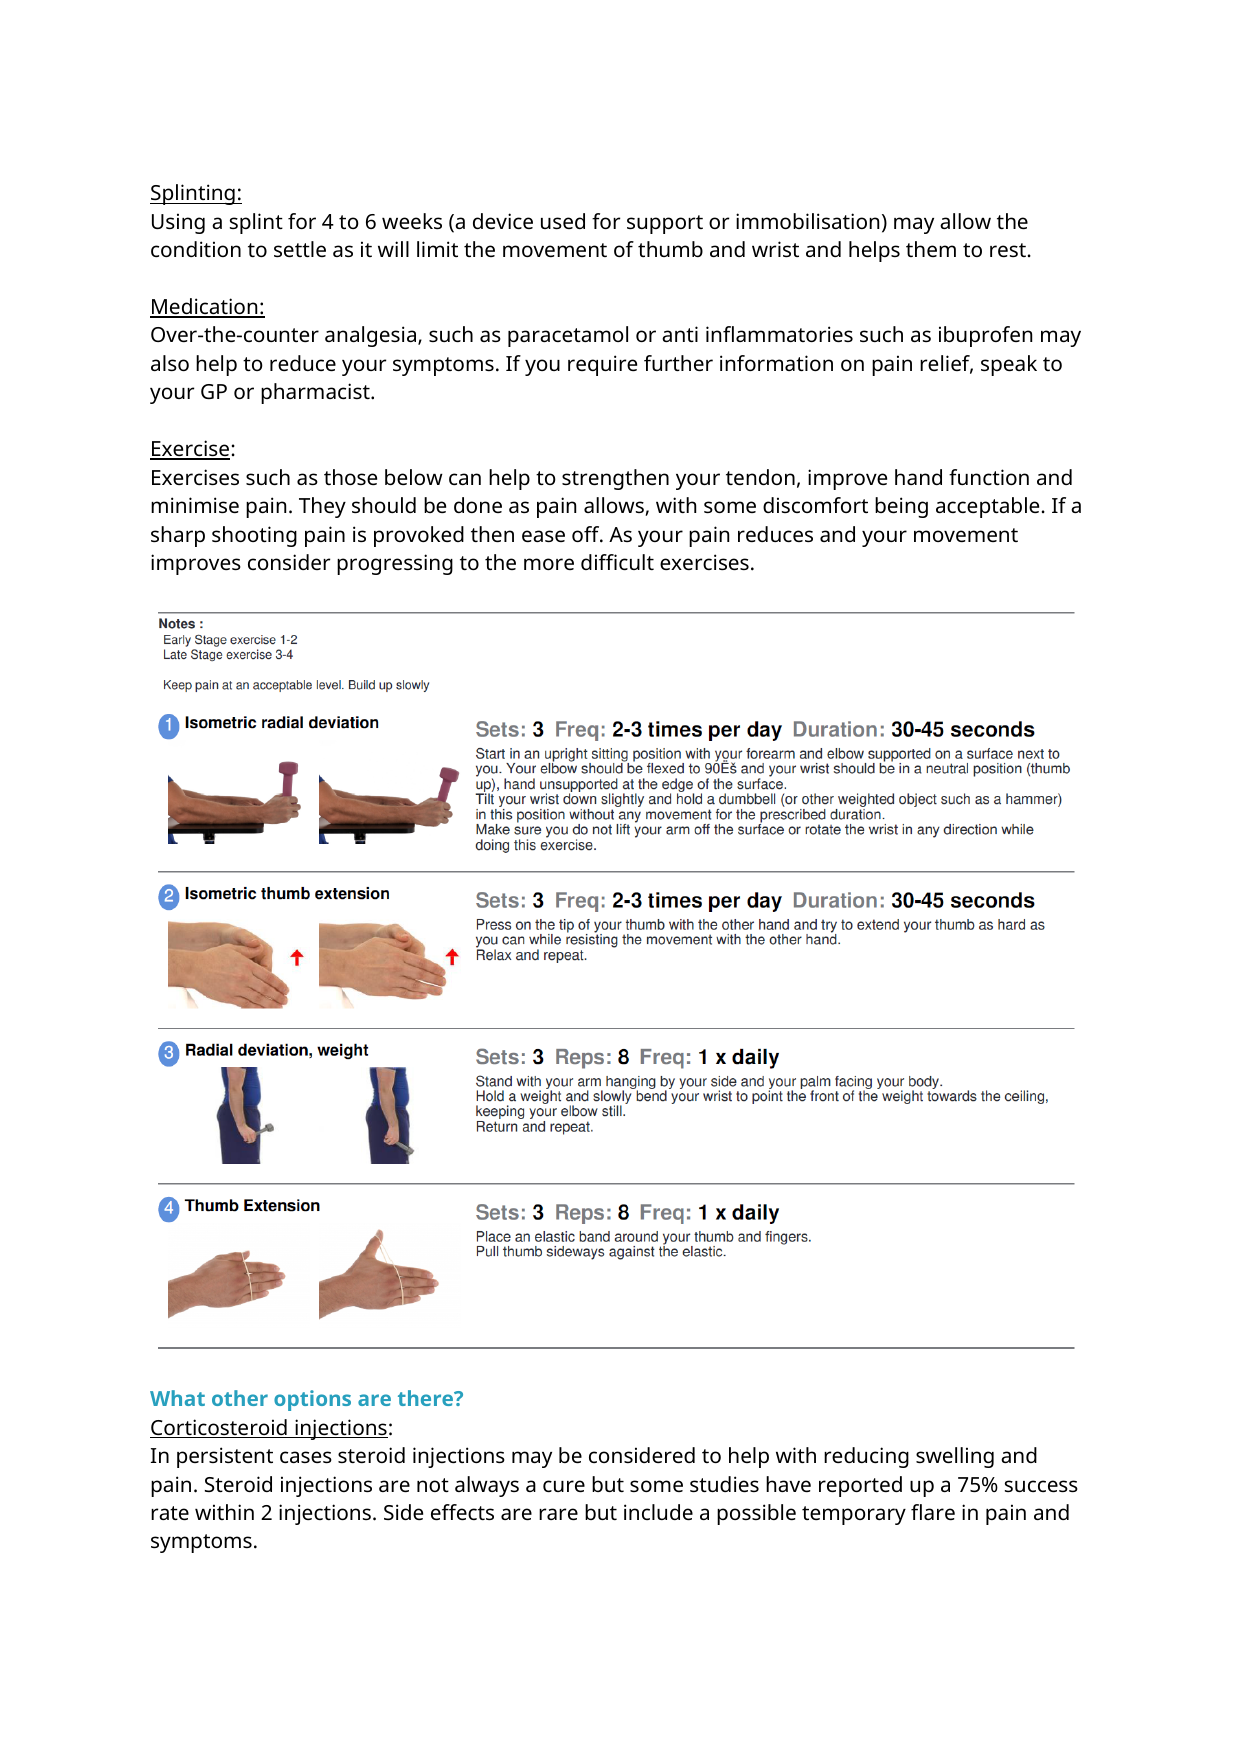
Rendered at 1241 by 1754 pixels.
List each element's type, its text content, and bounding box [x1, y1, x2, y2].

text Medication: [150, 292, 1090, 321]
text What other options are there? [150, 1384, 1090, 1413]
text Over-the-counter analgesia, such as paracetamol or anti inflammatories such as ibuprofen may also help to reduce your symptoms. If you require further information on pain relief, speak to your GP or pharmacist. [150, 321, 1090, 406]
text Splinting: [150, 178, 1090, 207]
text Corticosteroid injections: [150, 1413, 1090, 1441]
text Exercises such as those below can help to strengthen your tendon, improve hand function and minimise pain. They should be done as pain allows, with some discomfort being acceptable. If a sharp shooting pain is provoked then ease off. As your pain reduces and your movement improves consider progressing to the more difficult exercises. [150, 463, 1090, 577]
text Using a splint for 4 to 6 weeks (a device used for support or immobilisation) may allow the condition to settle as it will limit the movement of thumb and wrist and helps them to rest. [150, 207, 1090, 264]
text In persistent cases steroid injections may be considered to help with reducing swelling and pain. Steroid injections are not always a cure but some studies have reported up a 75% success rate within 2 injections. Side effects are rare but include a possible temporary flare in pain and symptoms. [150, 1441, 1090, 1555]
text Exercise: [150, 434, 1090, 463]
